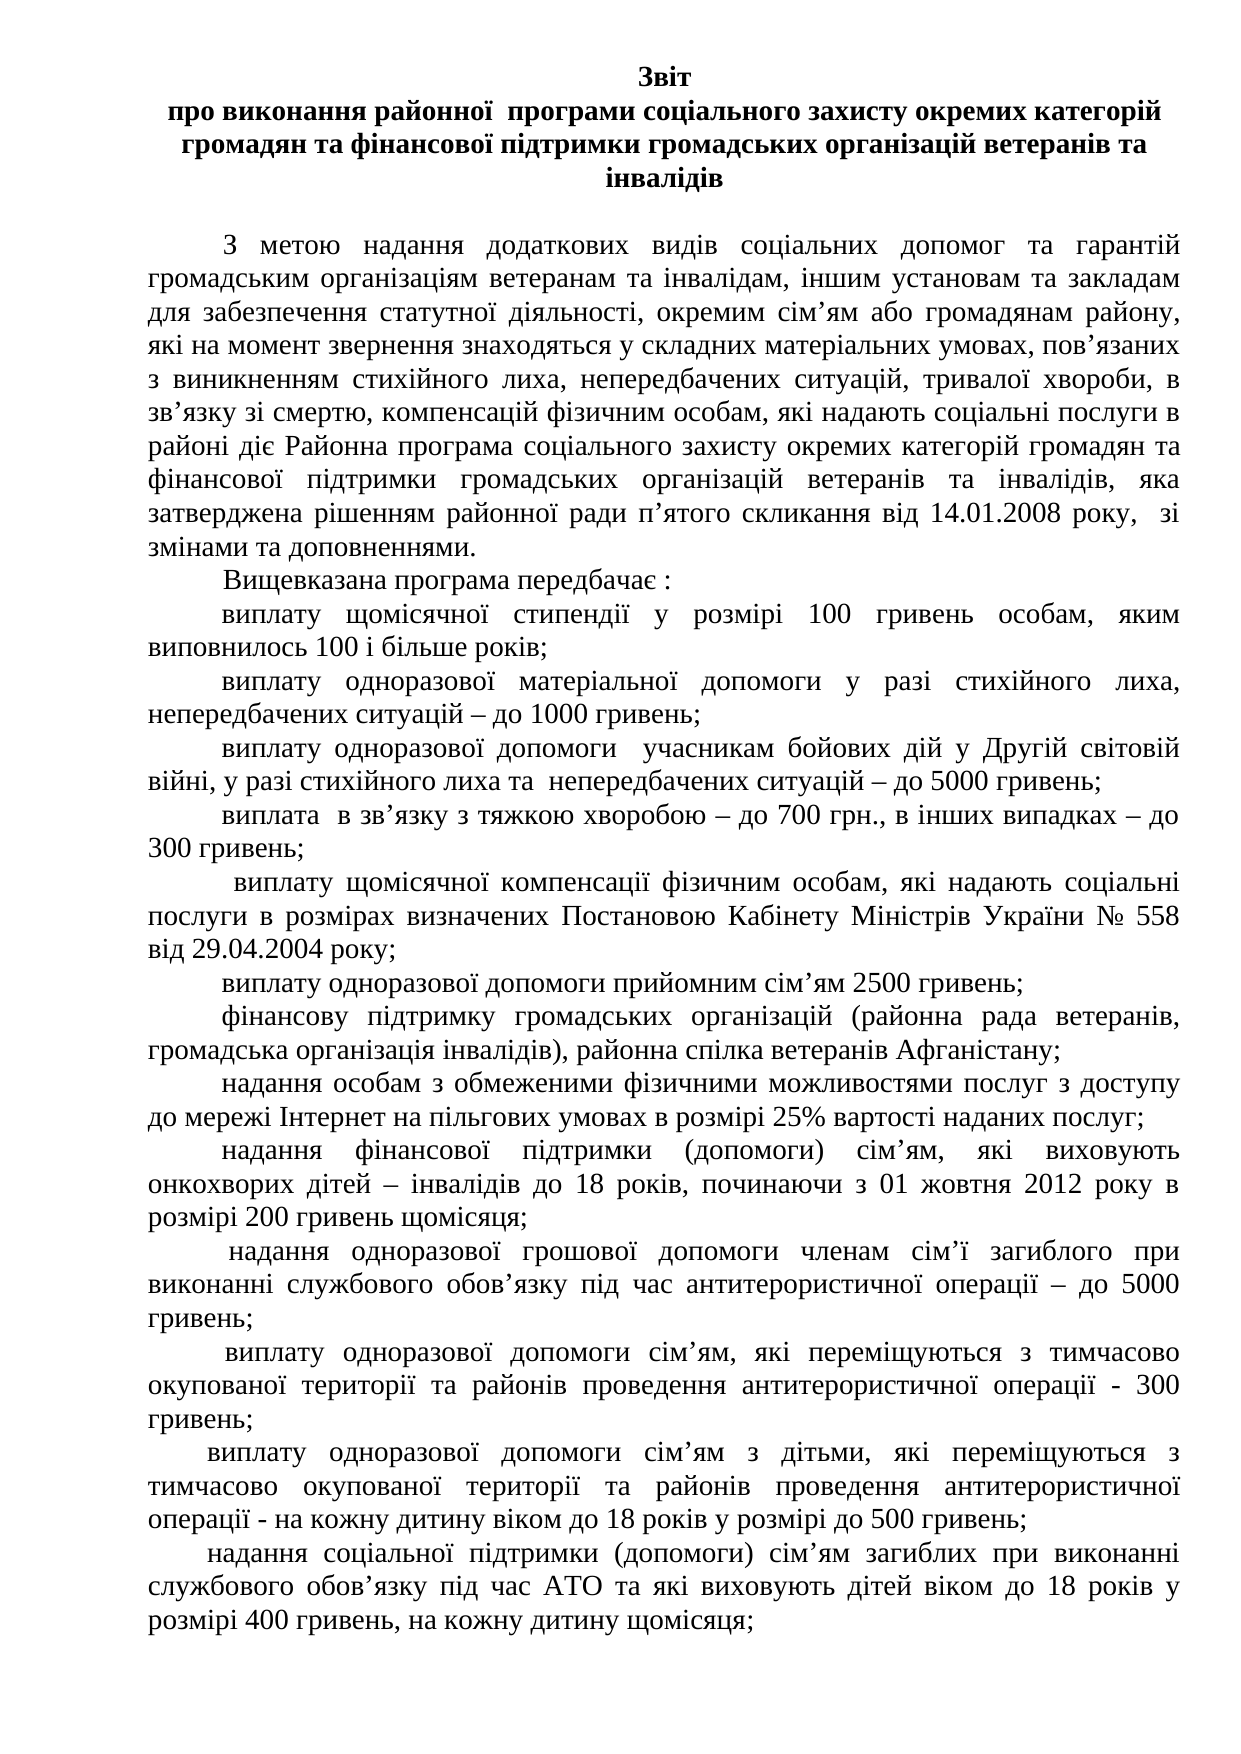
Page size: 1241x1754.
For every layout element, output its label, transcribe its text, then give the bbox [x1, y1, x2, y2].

text про виконання районної програми соціального захисту окремих категорій громадян та фінансової підтримки громадських організацій ветеранів та інвалідів [148, 93, 1181, 193]
text надання особам з обмеженими фізичними можливостями послуг з доступу до мережі Інтернет на пільгових умовах в розмірі 25% вартості наданих послуг; [148, 1065, 1181, 1132]
text виплату одноразової допомоги учасникам бойових дій у Другій світовій війні, у разі стихійного лиха та непередбачених ситуацій – до 5000 гривень; [148, 730, 1181, 797]
text виплату одноразової матеріальної допомоги у разі стихійного лиха, непередбачених ситуацій – до 1000 гривень; [148, 663, 1181, 730]
text надання соціальної підтримки (допомоги) сім’ям загиблих при виконанні службового обов’язку під час АТО та які виховують дітей віком до 18 років у розмірі 400 гривень, на кожну дитину щомісяця; [148, 1535, 1181, 1636]
text виплату щомісячної компенсації фізичним особам, які надають соціальні послуги в розмірах визначених Постановою Кабінету Міністрів України № 558 від 29.04.2004 року; [148, 864, 1181, 965]
text виплата в зв’язку з тяжкою хворобою – до 700 грн., в інших випадках – до 300 гривень; [148, 797, 1181, 864]
text Вищевказана програма передбачає : [148, 562, 1181, 596]
text виплату одноразової допомоги прийомним сім’ям 2500 гривень; [148, 965, 1181, 998]
text фінансову підтримку громадських організацій (районна рада ветеранів, громадська організація інвалідів), районна спілка ветеранів Афганістану; [148, 998, 1181, 1065]
text виплату одноразової допомоги сім’ям, які переміщуються з тимчасово окупованої території та районів проведення антитерористичної операції - 300 гривень; [148, 1334, 1181, 1434]
text виплату щомісячної стипендії у розмірі 100 гривень особам, яким виповнилось 100 і більше років; [148, 596, 1181, 663]
text З метою надання додаткових видів соціальних допомог та гарантій громадським організаціям ветеранам та інвалідам, іншим установам та закладам для забезпечення статутної діяльності, окремим сім’ям або громадянам району, які на момент звернення знаходяться у складних матеріальних умовах, пов’язаних з виникненням стихійного лиха, непередбачених ситуацій, тривалої хвороби, в зв’язку зі смертю, компенсацій фізичним особам, які надають соціальні послуги в районі діє Районна програма соціального захисту окремих категорій громадян та фінансової підтримки громадських організацій ветеранів та інвалідів, яка затверджена рішенням районної ради п’ятого скликання від 14.01.2008 року, зі змінами та доповненнями. [148, 227, 1181, 562]
text надання одноразової грошової допомоги членам сім’ї загиблого при виконанні службового обов’язку під час антитерористичної операції – до 5000 гривень; [148, 1233, 1181, 1334]
text виплату одноразової допомоги сім’ям з дітьми, які переміщуються з тимчасово окупованої території та районів проведення антитерористичної операції - на кожну дитину віком до 18 років у розмірі до 500 гривень; [148, 1434, 1181, 1535]
text надання фінансової підтримки (допомоги) сім’ям, які виховують онкохворих дітей – інвалідів до 18 років, починаючи з 01 жовтня 2012 року в розмірі 200 гривень щомісяця; [148, 1132, 1181, 1233]
text Звіт [148, 59, 1181, 93]
